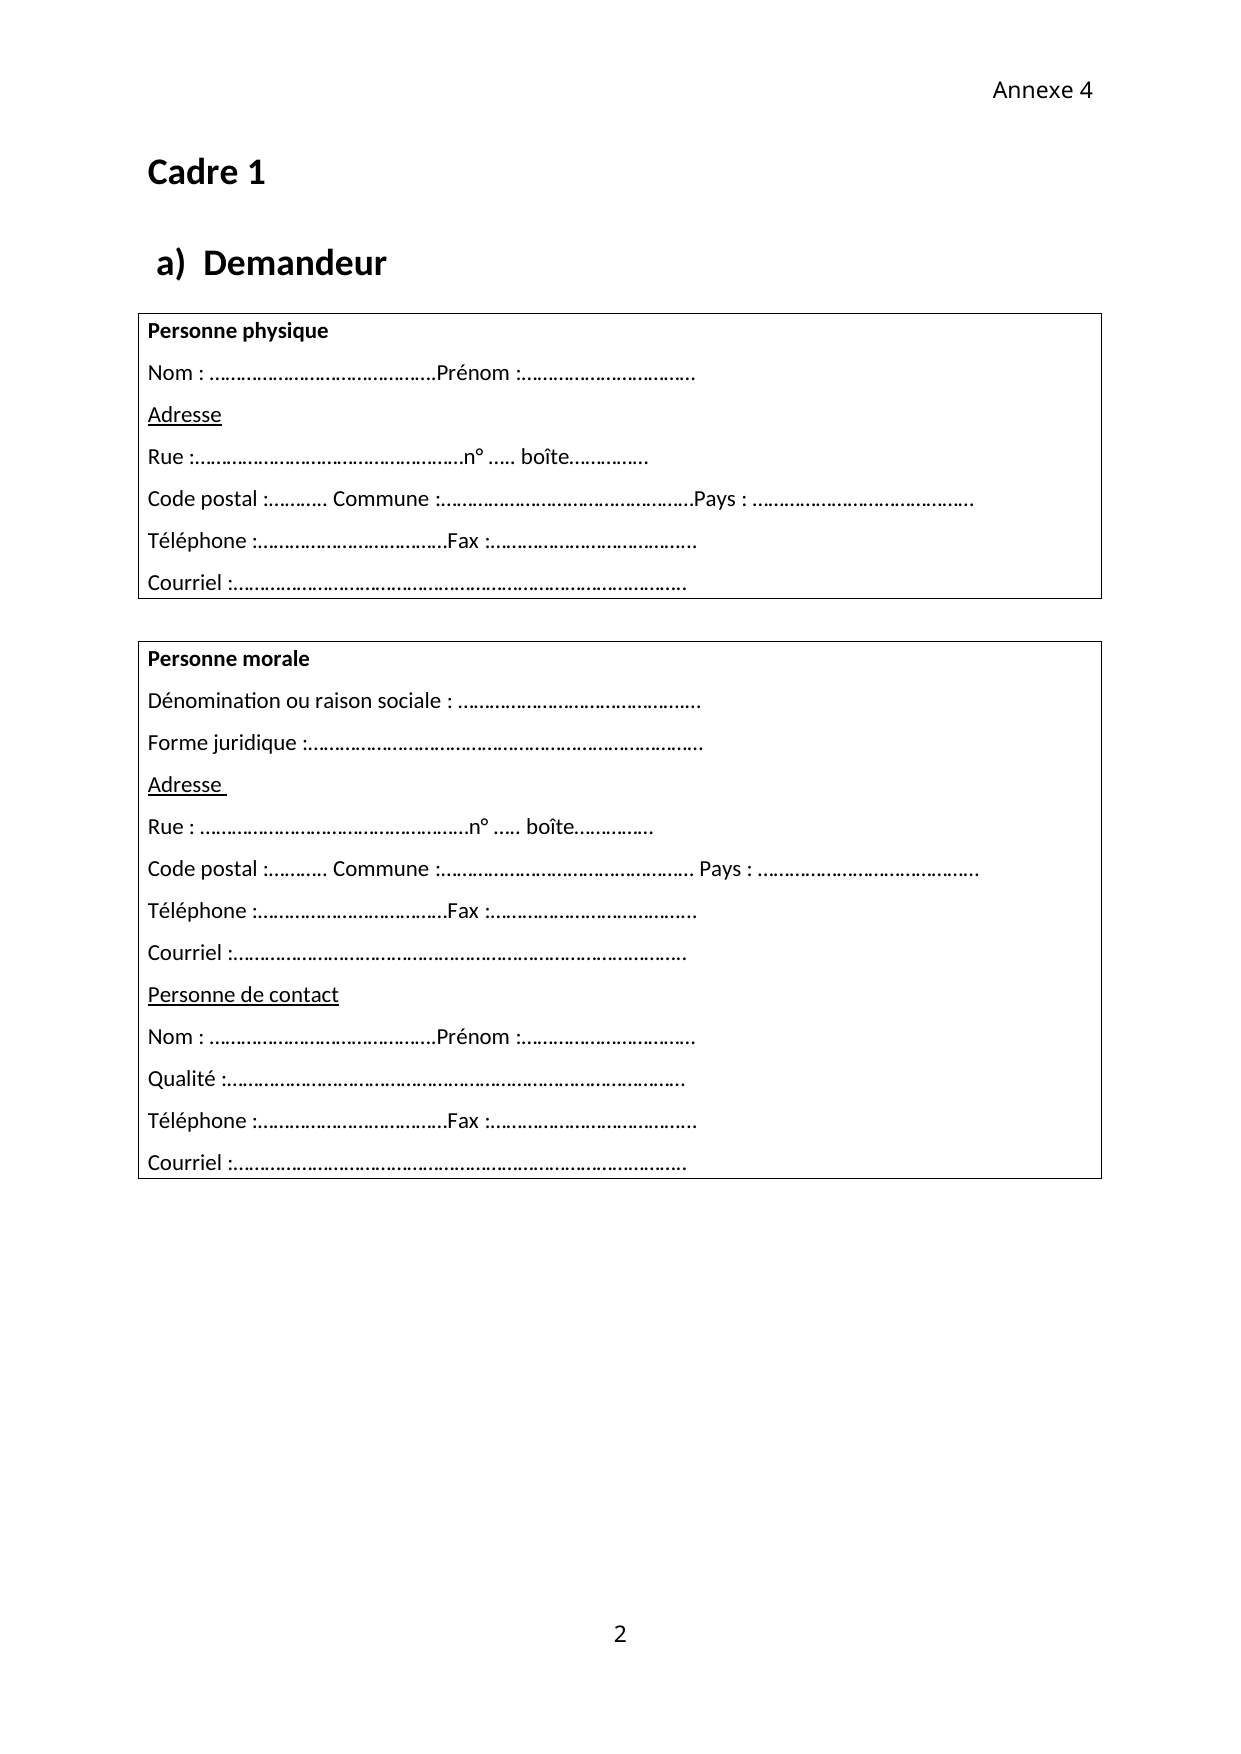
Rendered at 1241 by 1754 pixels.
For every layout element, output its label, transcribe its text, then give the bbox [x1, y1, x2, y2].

text Courriel :………………………………………………………………………….. [139, 935, 1101, 966]
text Rue :……………………………………………n° ….. boîte…………… [139, 439, 1101, 470]
text Téléphone :………………………………Fax :………………………………... [139, 523, 1101, 554]
text Téléphone :………………………………Fax :………………………………... [139, 1103, 1101, 1134]
text Forme juridique :………………………………………………………………… [139, 725, 1101, 756]
text Personne physique [139, 314, 1101, 344]
text Code postal :……….. Commune :………………………………………… Pays : …………………………………… [139, 851, 1101, 882]
text Personne morale [139, 642, 1101, 672]
text Adresse [139, 767, 1101, 798]
text Courriel :………………………………………………………………………….. [139, 1145, 1101, 1178]
text Nom : …………………………………….Prénom :…………………………… [139, 355, 1101, 386]
text Qualité :…………………………………………………………………………… [139, 1061, 1101, 1092]
text Courriel :………………………………………………………………………….. [139, 565, 1101, 598]
text Dénomination ou raison sociale : …………………………………….… [139, 683, 1101, 714]
text Code postal :……….. Commune :…………………………………………Pays : …………………………………… [139, 481, 1101, 512]
text Rue : ……………………………………………n° ….. boîte…………… [139, 809, 1101, 840]
text a) Demandeur [148, 239, 1093, 285]
text Cadre 1 [148, 148, 1093, 193]
text Adresse [139, 397, 1101, 428]
text Personne de contact [139, 977, 1101, 1008]
text Téléphone :………………………………Fax :………………………………... [139, 893, 1101, 924]
text Nom : …………………………………….Prénom :…………………………… [139, 1019, 1101, 1050]
